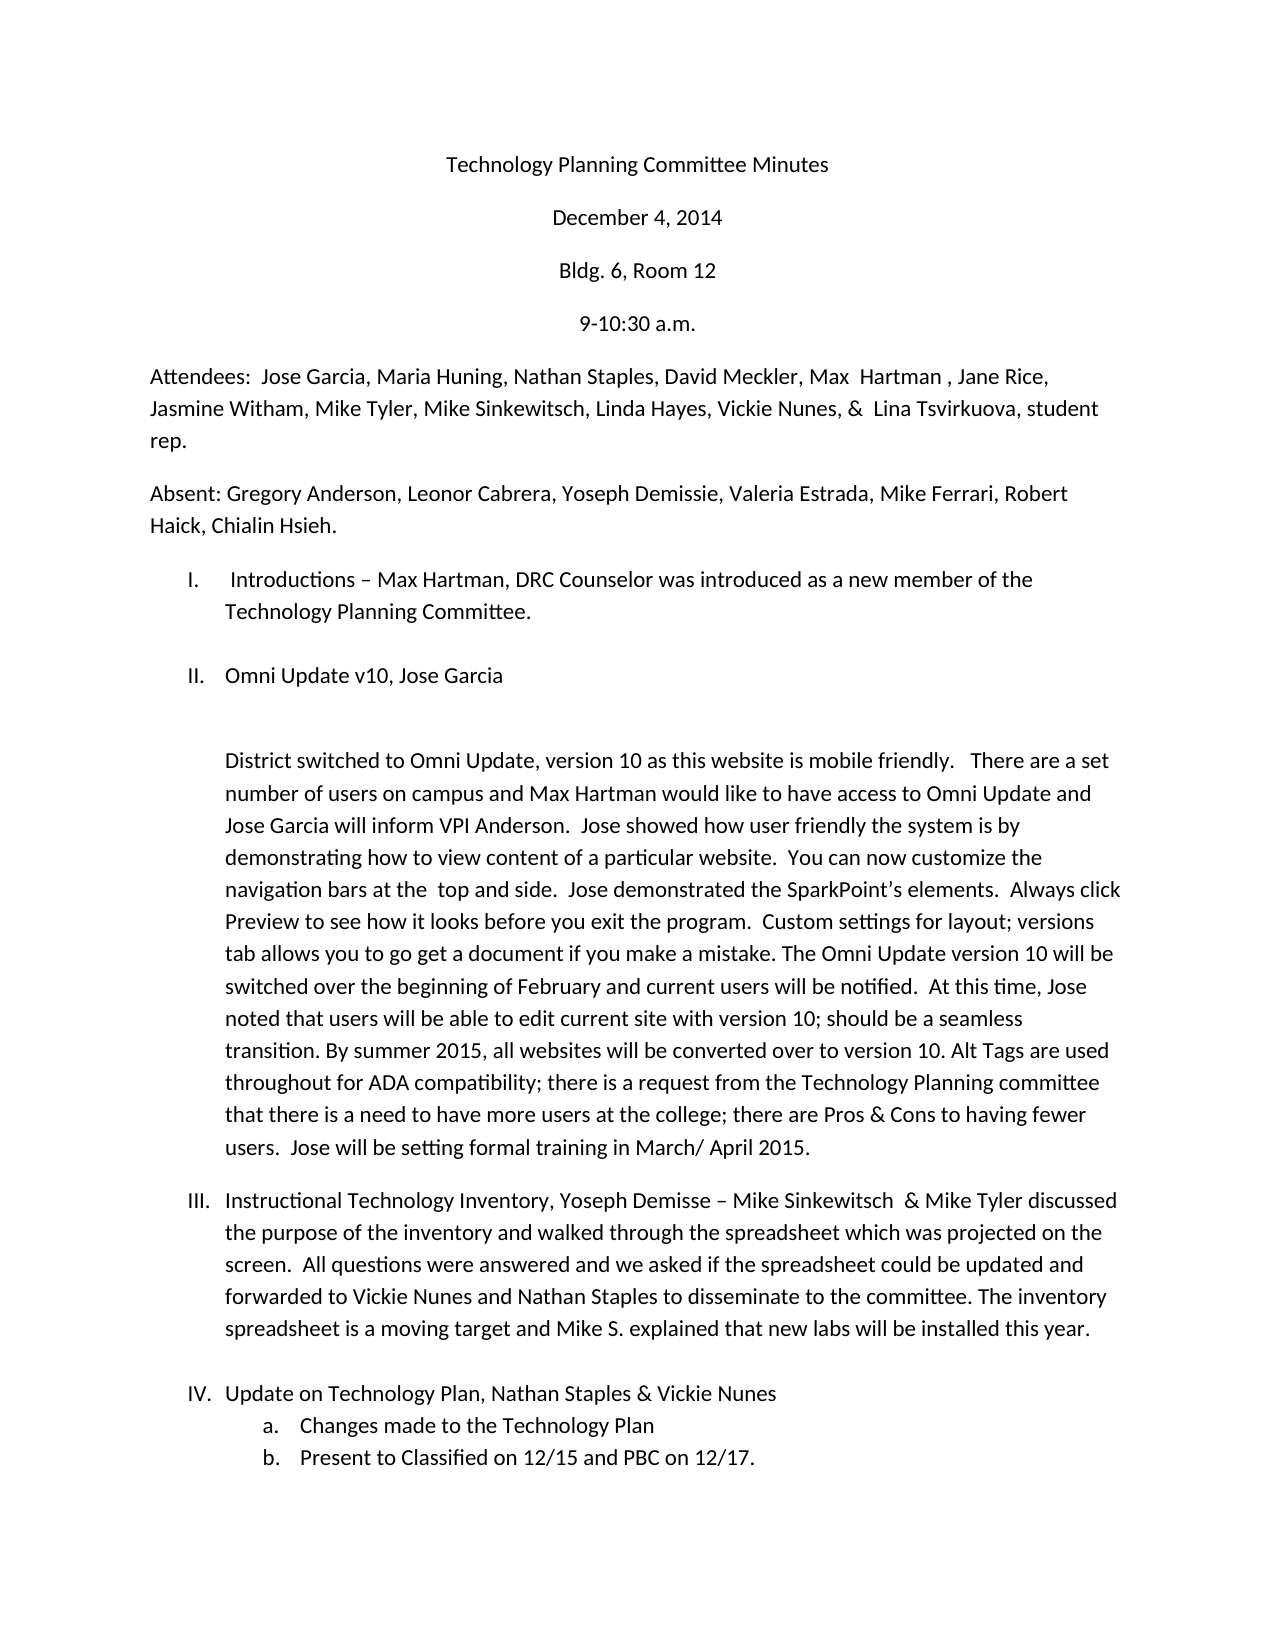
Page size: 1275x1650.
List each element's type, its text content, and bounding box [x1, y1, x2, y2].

text 9-10:30 a.m. [150, 309, 1125, 337]
text Absent: Gregory Anderson, Leonor Cabrera, Yoseph Demissie, Valeria Estrada, Mike Ferrari, Robert Haick, Chialin Hsieh. [150, 479, 1125, 540]
list Omni Update v10, Jose Garcia [187, 661, 1125, 689]
text Attendees: Jose Garcia, Maria Huning, Nathan Staples, David Meckler, Max Hartman , Jane Rice, Jasmine Witham, Mike Tyler, Mike Sinkewitsch, Linda Hayes, Vickie Nunes, & Lina Tsvirkuova, student rep. [150, 362, 1125, 454]
text Bldg. 6, Room 12 [150, 256, 1125, 284]
text Technology Planning Committee Minutes [150, 150, 1125, 178]
list Update on Technology Plan, Nathan Staples & Vickie Nunes [187, 1379, 1125, 1407]
list Introductions – Max Hartman, DRC Counselor was introduced as a new member of the Technology Planning Committee. [187, 565, 1125, 625]
list Present to Classified on 12/15 and PBC on 12/17. [262, 1443, 1125, 1471]
list Instructional Technology Inventory, Yoseph Demisse – Mike Sinkewitsch & Mike Tyler discussed the purpose of the inventory and walked through the spreadsheet which was projected on the screen. All questions were answered and we asked if the spreadsheet could be updated and forwarded to Vickie Nunes and Nathan Staples to disseminate to the committee. The inventory spreadsheet is a moving target and Mike S. explained that new labs will be installed this year. [187, 1186, 1125, 1342]
list Changes made to the Technology Plan [262, 1411, 1125, 1439]
text December 4, 2014 [150, 203, 1125, 231]
text District switched to Omni Update, version 10 as this website is mobile friendly. There are a set number of users on campus and Max Hartman would like to have access to Omni Update and Jose Garcia will inform VPI Anderson. Jose showed how user friendly the system is by demonstrating how to view content of a particular website. You can now customize the navigation bars at the top and side. Jose demonstrated the SparkPoint’s elements. Always click Preview to see how it looks before you exit the program. Custom settings for layout; versions tab allows you to go get a document if you make a mistake. The Omni Update version 10 will be switched over the beginning of February and current users will be notified. At this time, Jose noted that users will be able to edit current site with version 10; should be a seamless transition. By summer 2015, all websites will be converted over to version 10. Alt Tags are used throughout for ADA compatibility; there is a request from the Technology Planning committee that there is a need to have more users at the college; there are Pros & Cons to having fewer users. Jose will be setting formal training in March/ April 2015. [225, 746, 1125, 1161]
